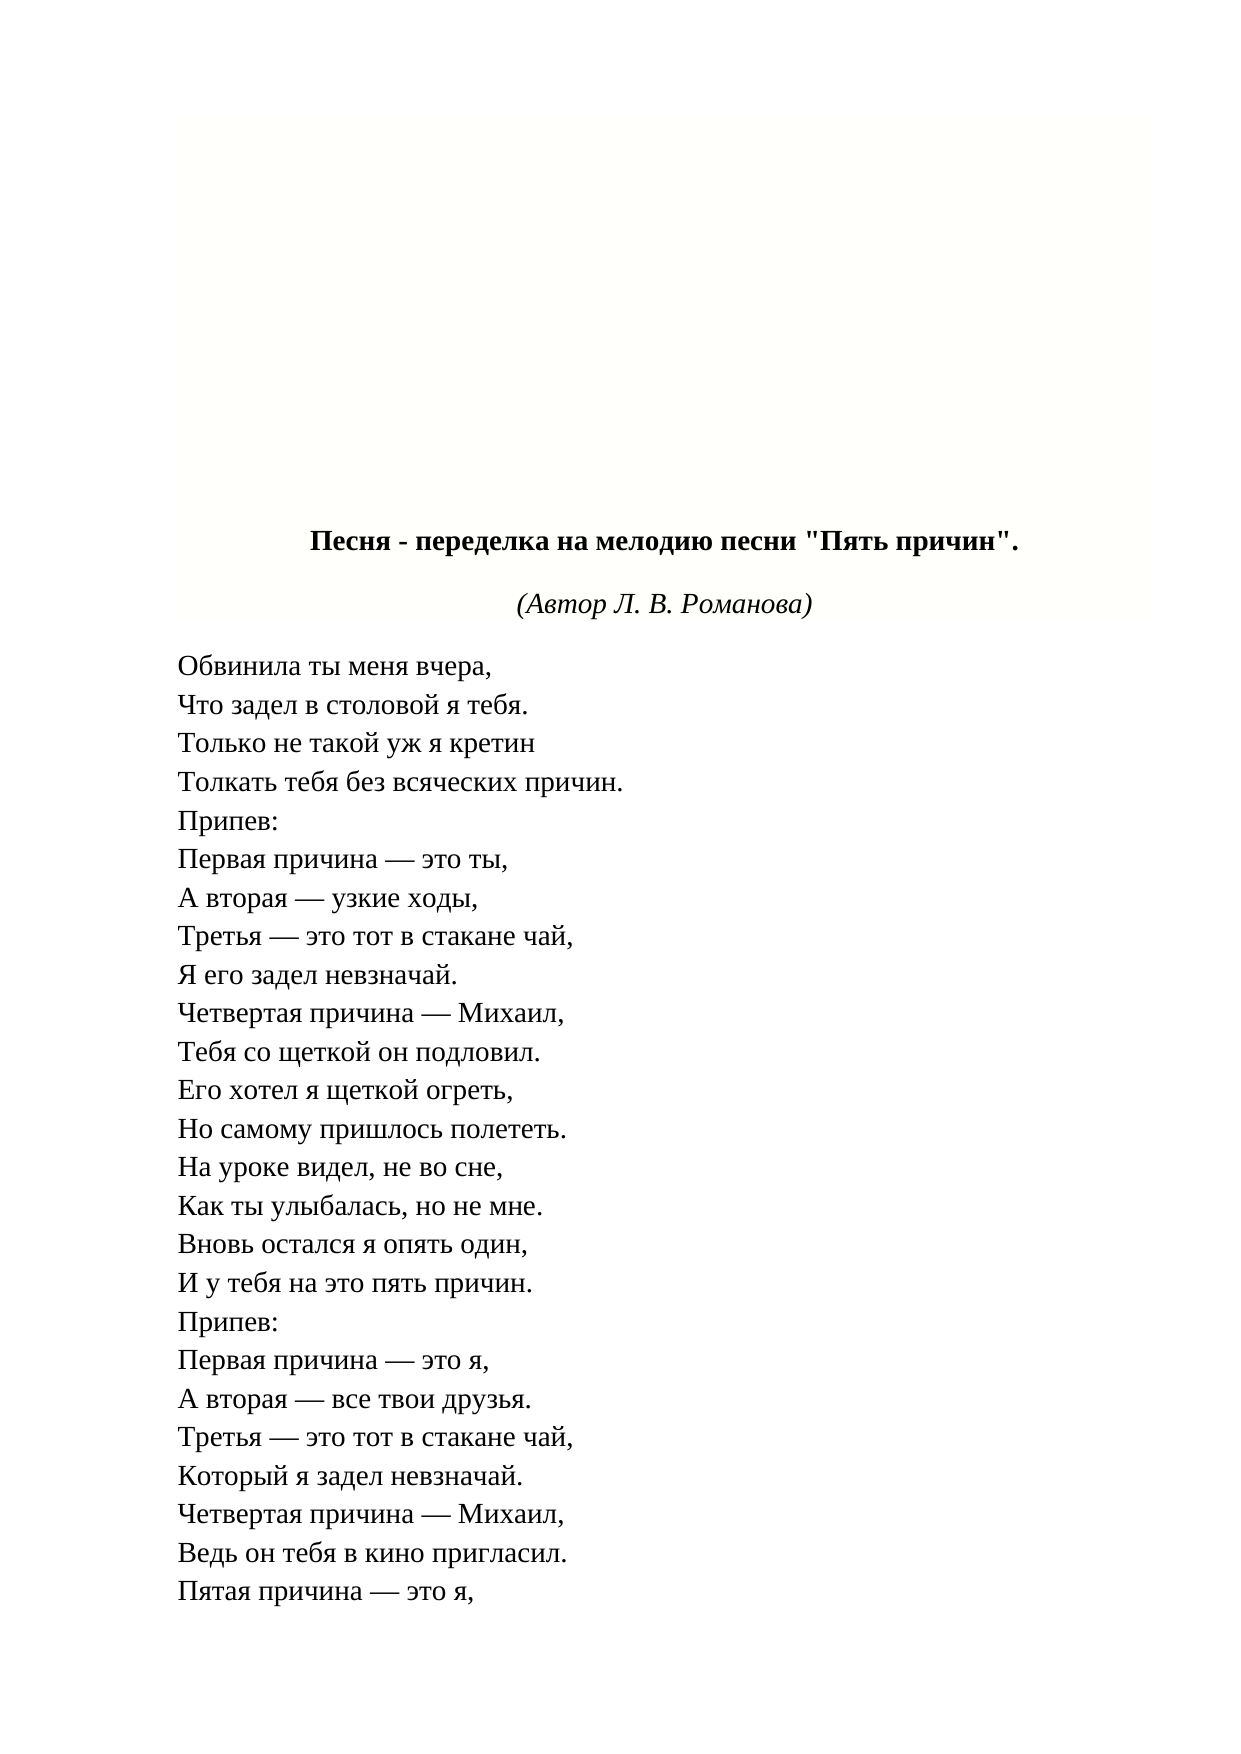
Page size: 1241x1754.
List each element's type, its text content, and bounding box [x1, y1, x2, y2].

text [177, 648, 1152, 1607]
text Песня - переделка на мелодию песни "Пять причин". [177, 523, 1152, 557]
text (Автор Л. В. Романова) [177, 586, 1152, 619]
